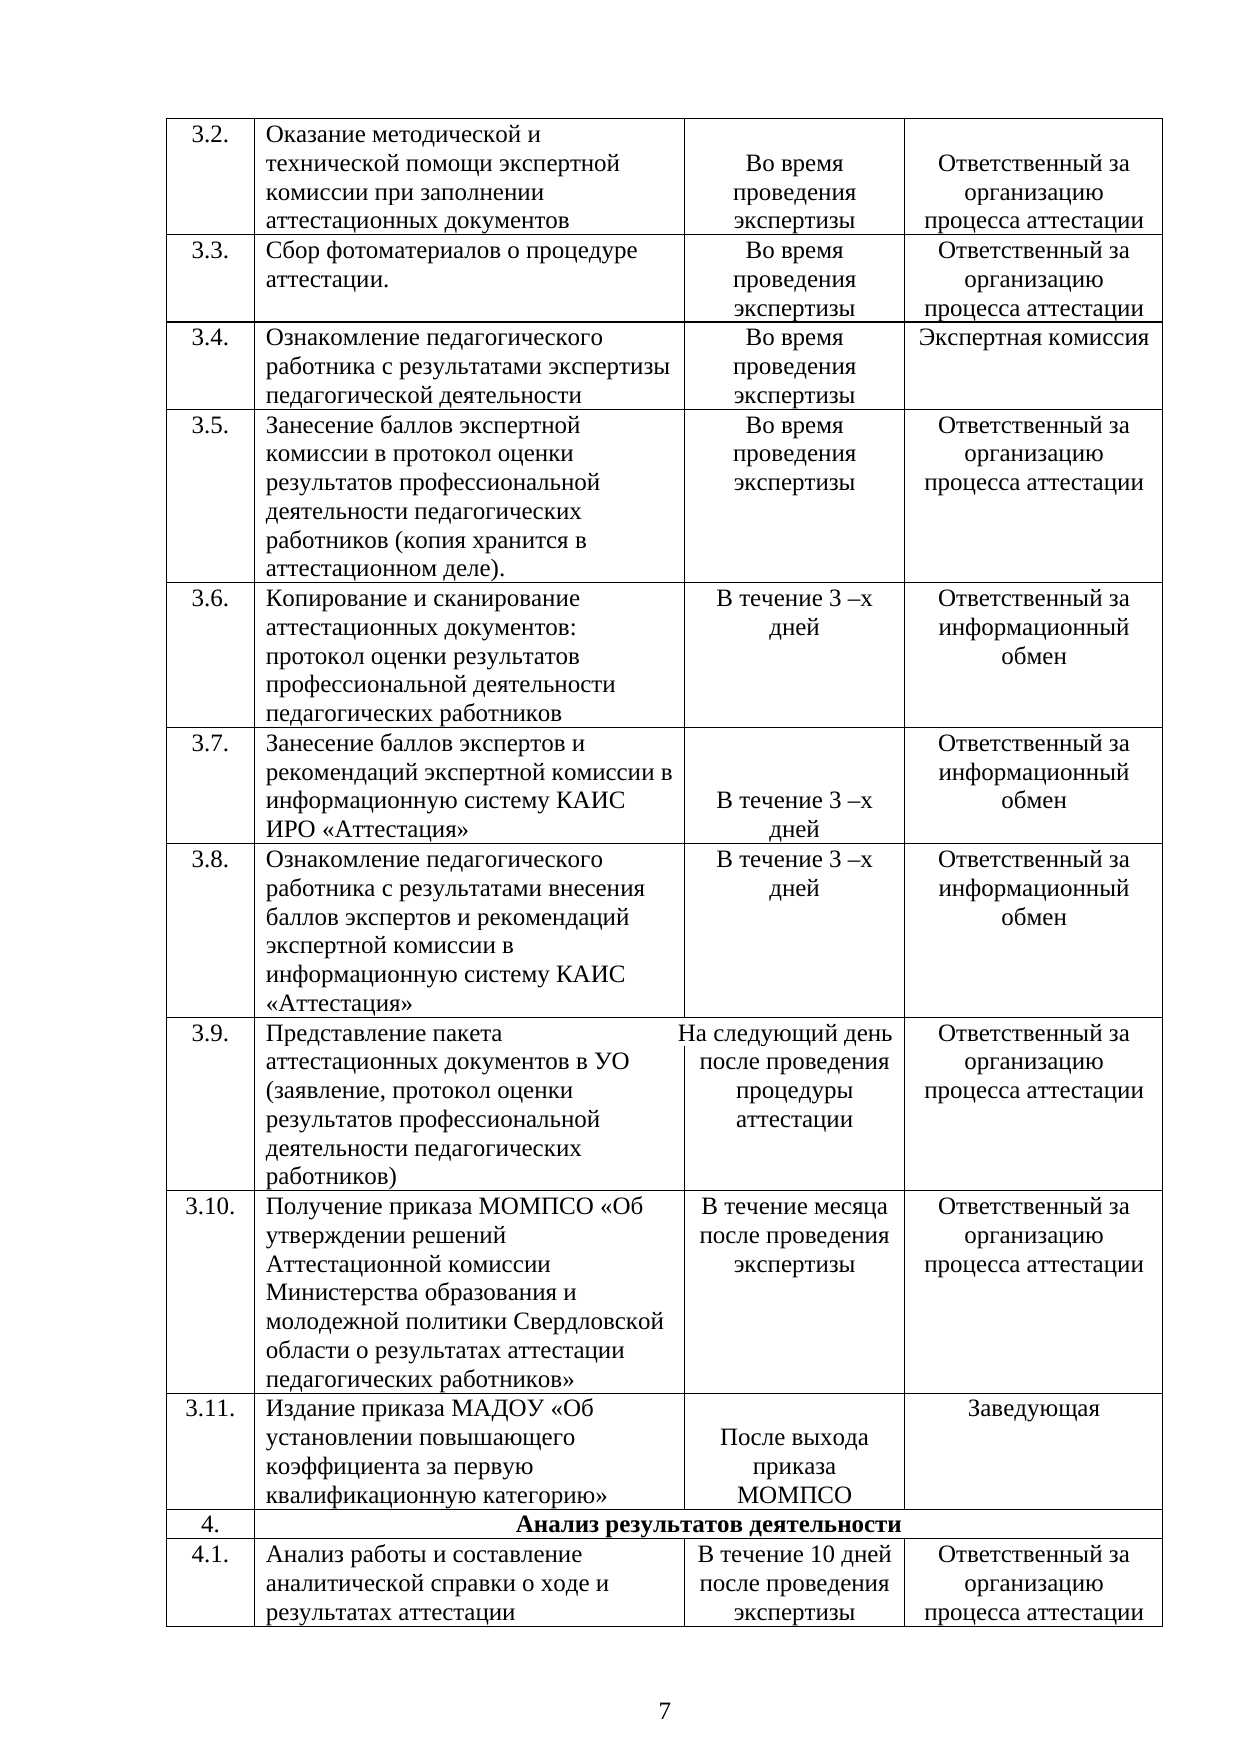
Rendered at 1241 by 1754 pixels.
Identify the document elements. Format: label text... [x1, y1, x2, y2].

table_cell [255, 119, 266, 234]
table_cell 4. [167, 1510, 254, 1538]
table_cell 3.3. [167, 235, 254, 321]
table_cell 3.4. [167, 323, 254, 409]
table_cell После выхода приказа МОМПСО [685, 1394, 904, 1508]
table_cell Во время проведения экспертизы [685, 323, 745, 409]
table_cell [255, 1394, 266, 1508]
table_cell Ответственный за организацию процесса аттестации [1104, 235, 1162, 321]
table_cell На следующий день после проведения процедуры аттестации [685, 1018, 904, 1190]
table_cell Издание приказа МАДОУ «Об установлении повышающего коэффициента за первую квалификационную категорию» [533, 1394, 684, 1508]
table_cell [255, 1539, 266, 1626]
table_cell Представление пакета аттестационных документов в УО (заявление, протокол оценки результатов профессиональной деятельности педагогических работников) [397, 1018, 684, 1190]
table_cell Занесение баллов экспертов и рекомендаций экспертной комиссии в информационную систему КАИС ИРО «Аттестация» [469, 728, 684, 843]
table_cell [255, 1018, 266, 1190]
table_cell 3.9. [167, 1018, 254, 1190]
table_cell Ответственный за организацию процесса аттестации [905, 1018, 1162, 1190]
table_cell Ознакомление педагогического работника с результатами внесения баллов экспертов и рекомендаций экспертной комиссии в информационную систему КАИС «Аттестация» [413, 844, 684, 1017]
table_cell Анализ результатов деятельности [255, 1510, 1162, 1538]
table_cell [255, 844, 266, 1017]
table_cell Во время проведения экспертизы [843, 323, 904, 409]
table_cell Занесение баллов экспертной комиссии в протокол оценки результатов профессиональной деятельности педагогических работников (копия хранится в аттестационном деле). [255, 410, 684, 582]
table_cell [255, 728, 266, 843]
table_cell 3.6. [167, 583, 254, 727]
table_cell Копирование и сканирование аттестационных документов: протокол оценки результатов профессиональной деятельности педагогических работников [255, 583, 684, 727]
table_cell Во время проведения экспертизы [685, 235, 745, 321]
table_cell В течение 3 –х дней [685, 583, 904, 727]
table_cell Во время проведения экспертизы [685, 410, 904, 582]
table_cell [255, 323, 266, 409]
table_cell Заведующая [905, 1394, 1162, 1508]
table_cell Ответственный за организацию процесса аттестации [1104, 1539, 1162, 1626]
table_cell В течение 3 –х дней [685, 728, 904, 843]
table_cell Анализ работы и составление аналитической справки о ходе и результатах аттестации [516, 1539, 684, 1626]
table_cell Ответственный за организацию процесса аттестации [905, 1539, 964, 1626]
table_cell Во время проведения экспертизы [843, 235, 904, 321]
table_cell Ответственный за организацию процесса аттестации [905, 235, 964, 321]
table_cell 3.2. [167, 119, 254, 234]
table_cell Ответственный за информационный обмен [905, 583, 1162, 727]
table_cell Ответственный за организацию процесса аттестации [905, 119, 1162, 234]
table_cell 3.10. [167, 1191, 254, 1392]
table_cell 3.11. [167, 1394, 254, 1508]
table_cell В течение 10 дней после проведения экспертизы [855, 1539, 904, 1626]
table_cell Ответственный за организацию процесса аттестации [905, 410, 1162, 582]
table_cell 3.7. [167, 728, 254, 843]
table_cell В течение 3 –х дней [685, 844, 904, 1017]
table_cell Получение приказа МОМПСО «Об утверждении решений Аттестационной комиссии Министерства образования и молодежной политики Свердловской области о результатах аттестации педагогических работников» [255, 1191, 684, 1392]
table_cell Сбор фотоматериалов о процедуре аттестации. [255, 235, 684, 321]
table_cell Во время проведения экспертизы [685, 119, 904, 234]
table_cell Ответственный за организацию процесса аттестации [905, 1191, 1162, 1392]
table_cell В течение 10 дней после проведения экспертизы [685, 1539, 734, 1626]
table_cell Экспертная комиссия [905, 323, 1162, 409]
table_cell 3.8. [167, 844, 254, 1017]
table_cell Ознакомление педагогического работника с результатами экспертизы педагогической деятельности [582, 323, 684, 409]
table_cell В течение месяца после проведения экспертизы [685, 1191, 904, 1392]
table_cell 4.1. [167, 1539, 254, 1626]
table_cell 3.5. [167, 410, 254, 582]
table_cell Оказание методической и технической помощи экспертной комиссии при заполнении аттестационных документов [541, 119, 684, 234]
table_cell Ответственный за информационный обмен [905, 728, 1162, 843]
table_cell Ответственный за информационный обмен [905, 844, 1162, 1017]
